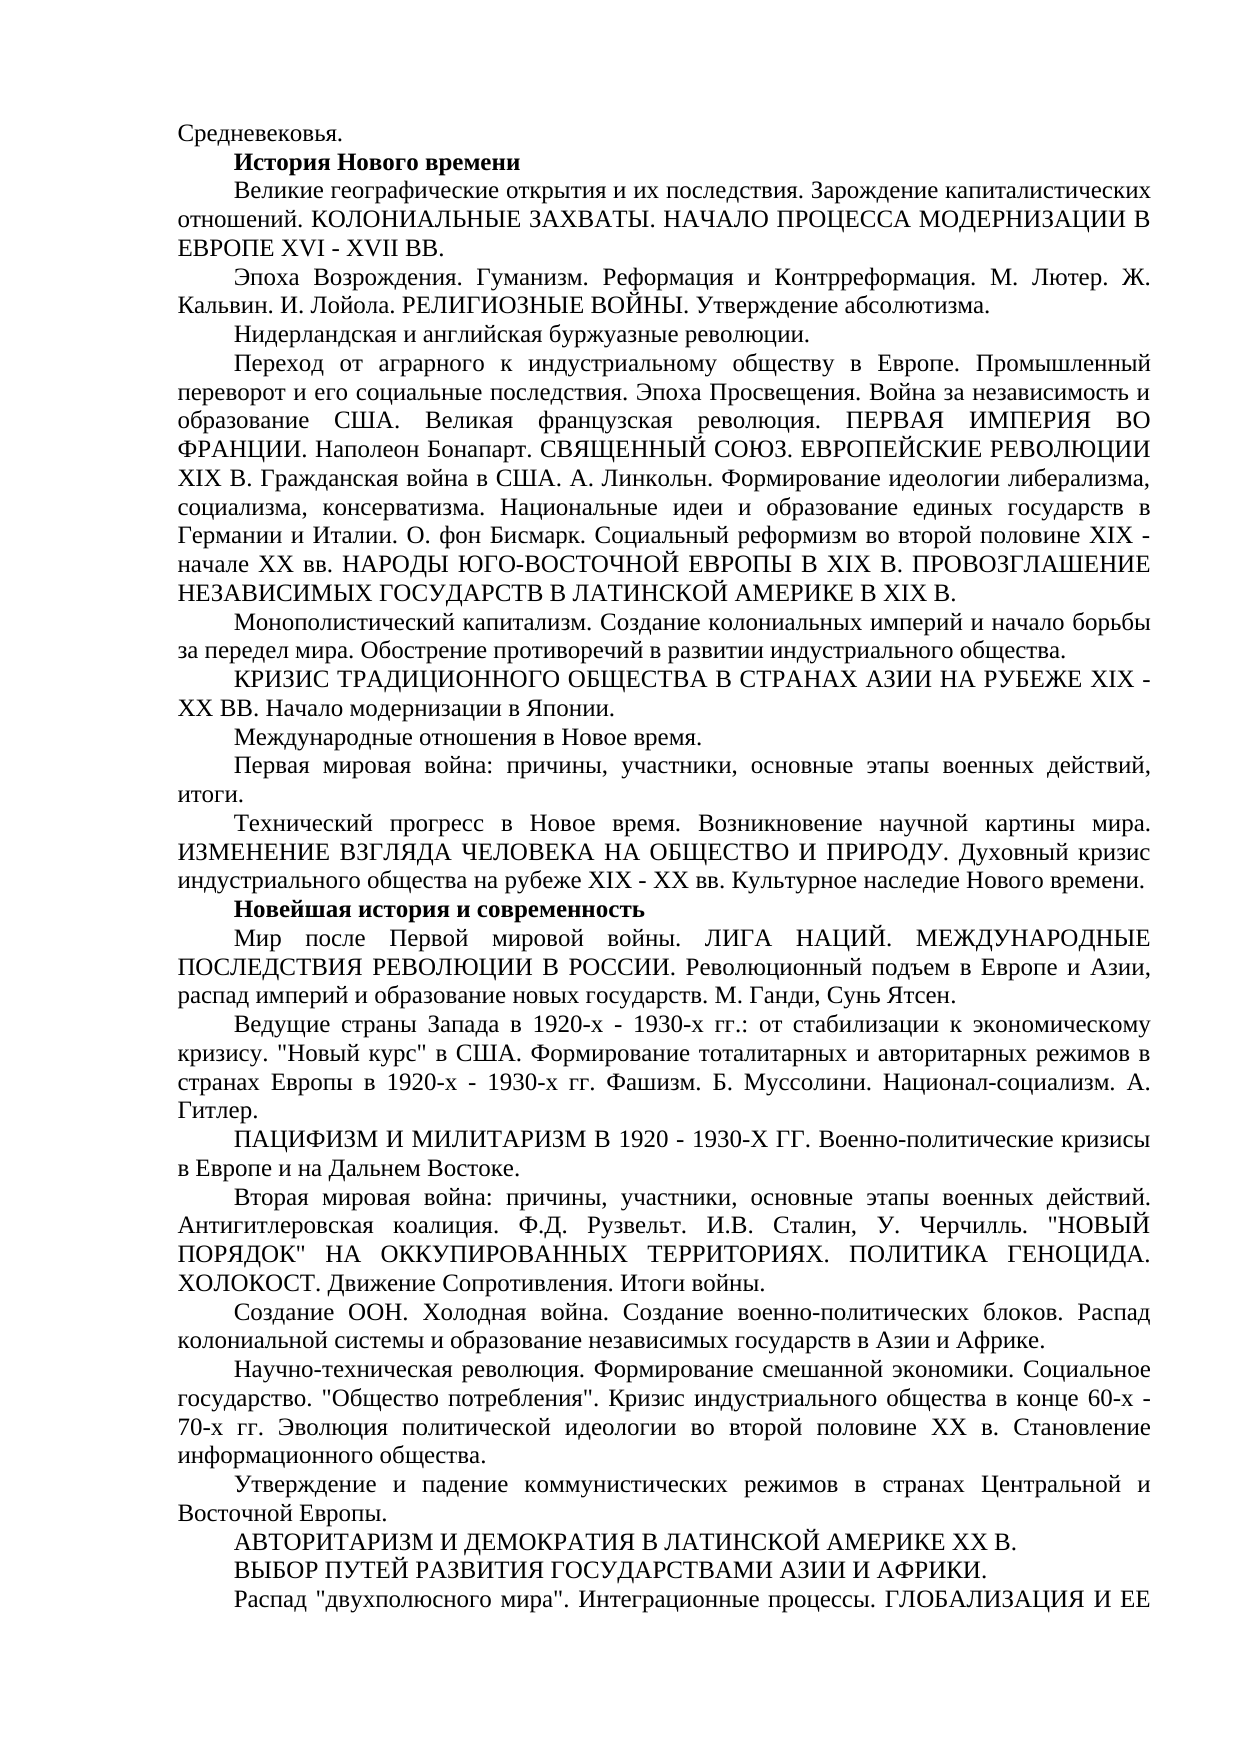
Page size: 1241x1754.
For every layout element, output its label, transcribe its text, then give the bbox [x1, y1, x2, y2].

text ПАЦИФИЗМ И МИЛИТАРИЗМ В 1920 - 1930-Х ГГ. Военно-политические кризисы в Европе и на Дальнем Востоке. [177, 1124, 1152, 1182]
text Ведущие страны Запада в 1920-х - 1930-х гг.: от стабилизации к экономическому кризису. "Новый курс" в США. Формирование тоталитарных и авторитарных режимов в странах Европы в 1920-х - 1930-х гг. Фашизм. Б. Муссолини. Национал-социализм. А. Гитлер. [177, 1009, 1152, 1124]
text Эпоха Возрождения. Гуманизм. Реформация и Контрреформация. М. Лютер. Ж. Кальвин. И. Лойола. РЕЛИГИОЗНЫЕ ВОЙНЫ. Утверждение абсолютизма. [177, 262, 1152, 319]
text Вторая мировая война: причины, участники, основные этапы военных действий. Антигитлеровская коалиция. Ф.Д. Рузвельт. И.В. Сталин, У. Черчилль. "НОВЫЙ ПОРЯДОК" НА ОККУПИРОВАННЫХ ТЕРРИТОРИЯХ. ПОЛИТИКА ГЕНОЦИДА. ХОЛОКОСТ. Движение Сопротивления. Итоги войны. [177, 1182, 1152, 1297]
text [177, 118, 1152, 147]
text Утверждение и падение коммунистических режимов в странах Центральной и Восточной Европы. [177, 1469, 1152, 1527]
text Новейшая история и современность [177, 894, 1152, 923]
text Переход от аграрного к индустриальному обществу в Европе. Промышленный переворот и его социальные последствия. Эпоха Просвещения. Война за независимость и образование США. Великая французская революция. ПЕРВАЯ ИМПЕРИЯ ВО ФРАНЦИИ. Наполеон Бонапарт. СВЯЩЕННЫЙ СОЮЗ. ЕВРОПЕЙСКИЕ РЕВОЛЮЦИИ XIX В. Гражданская война в США. А. Линкольн. Формирование идеологии либерализма, социализма, консерватизма. Национальные идеи и образование единых государств в Германии и Италии. О. фон Бисмарк. Социальный реформизм во второй половине XIX - начале XX вв. НАРОДЫ ЮГО-ВОСТОЧНОЙ ЕВРОПЫ В XIX В. ПРОВОЗГЛАШЕНИЕ НЕЗАВИСИМЫХ ГОСУДАРСТВ В ЛАТИНСКОЙ АМЕРИКЕ В XIX В. [177, 348, 1152, 607]
text АВТОРИТАРИЗМ И ДЕМОКРАТИЯ В ЛАТИНСКОЙ АМЕРИКЕ XX В. [177, 1527, 1152, 1556]
text Создание ООН. Холодная война. Создание военно-политических блоков. Распад колониальной системы и образование независимых государств в Азии и Африке. [177, 1297, 1152, 1354]
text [177, 1584, 1152, 1613]
text КРИЗИС ТРАДИЦИОННОГО ОБЩЕСТВА В СТРАНАХ АЗИИ НА РУБЕЖЕ XIX - XX ВВ. Начало модернизации в Японии. [177, 664, 1152, 722]
text Монополистический капитализм. Создание колониальных империй и начало борьбы за передел мира. Обострение противоречий в развитии индустриального общества. [177, 607, 1152, 664]
text Великие географические открытия и их последствия. Зарождение капиталистических отношений. КОЛОНИАЛЬНЫЕ ЗАХВАТЫ. НАЧАЛО ПРОЦЕССА МОДЕРНИЗАЦИИ В ЕВРОПЕ XVI - XVII ВВ. [177, 176, 1152, 262]
text Мир после Первой мировой войны. ЛИГА НАЦИЙ. МЕЖДУНАРОДНЫЕ ПОСЛЕДСТВИЯ РЕВОЛЮЦИИ В РОССИИ. Революционный подъем в Европе и Азии, распад империй и образование новых государств. М. Ганди, Сунь Ятсен. [177, 923, 1152, 1009]
text ВЫБОР ПУТЕЙ РАЗВИТИЯ ГОСУДАРСТВАМИ АЗИИ И АФРИКИ. [177, 1556, 1152, 1584]
text Нидерландская и английская буржуазные революции. [177, 319, 1152, 348]
text История Нового времени [177, 147, 1152, 176]
text Первая мировая война: причины, участники, основные этапы военных действий, итоги. [177, 751, 1152, 808]
text Технический прогресс в Новое время. Возникновение научной картины мира. ИЗМЕНЕНИЕ ВЗГЛЯДА ЧЕЛОВЕКА НА ОБЩЕСТВО И ПРИРОДУ. Духовный кризис индустриального общества на рубеже XIX - XX вв. Культурное наследие Нового времени. [177, 808, 1152, 894]
text Научно-техническая революция. Формирование смешанной экономики. Социальное государство. "Общество потребления". Кризис индустриального общества в конце 60-х - 70-х гг. Эволюция политической идеологии во второй половине XX в. Становление информационного общества. [177, 1354, 1152, 1469]
text Международные отношения в Новое время. [177, 722, 1152, 751]
